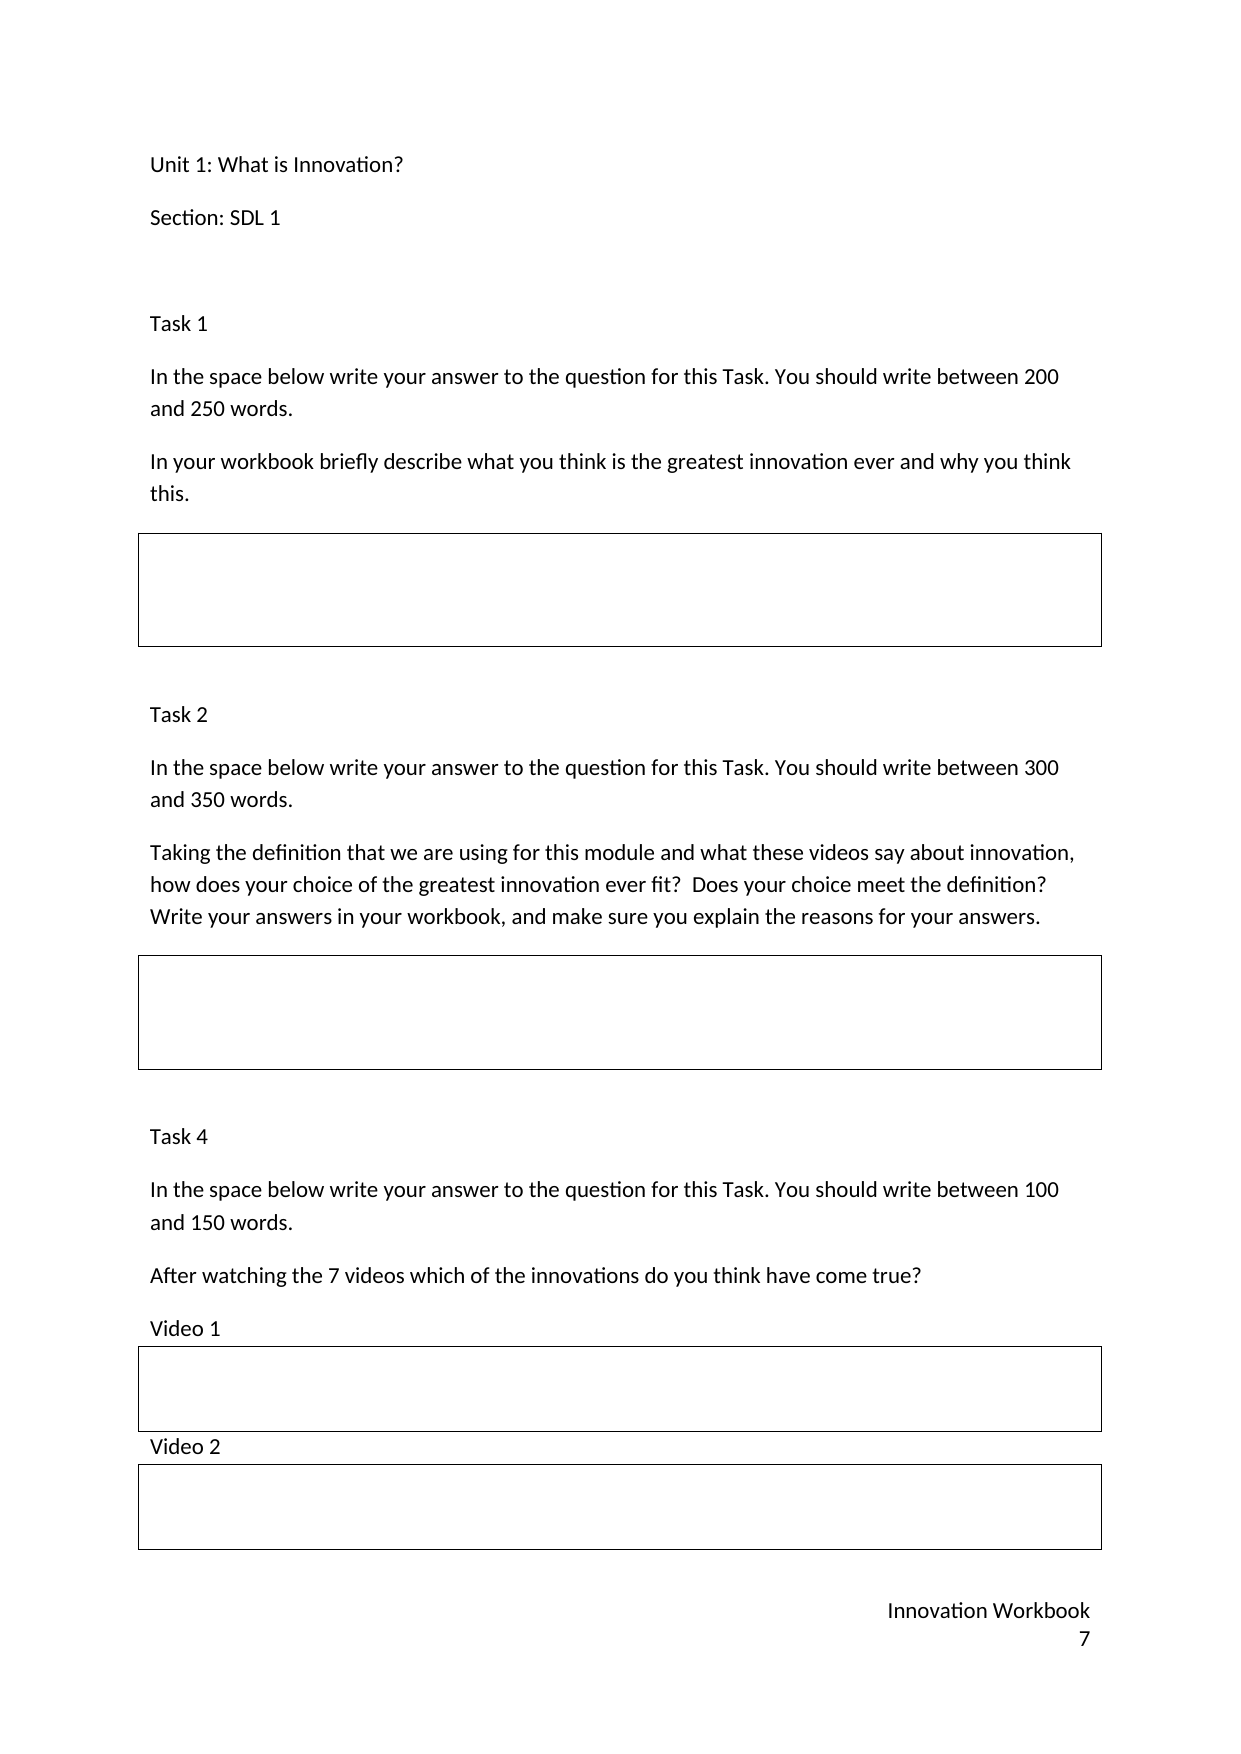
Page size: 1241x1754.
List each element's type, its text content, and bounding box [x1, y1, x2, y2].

text In the space below write your answer to the question for this Task. You should write between 100 and 150 words. [150, 1176, 1090, 1236]
text In the space below write your answer to the question for this Task. You should write between 200 and 250 words. [150, 362, 1090, 422]
table_header [139, 1465, 1101, 1549]
text Taking the definition that we are using for this module and what these videos say about innovation, how does your choice of the greatest innovation ever fit? Does your choice meet the definition? Write your answers in your workbook, and make sure you explain the reasons for your answers. [150, 838, 1090, 930]
text After watching the 7 videos which of the innovations do you think have come true? [150, 1261, 1090, 1289]
text Video 2 [150, 1432, 1090, 1460]
table_header [139, 534, 1101, 646]
text Section: SDL 1 [150, 203, 1090, 231]
text Task 1 [150, 309, 1090, 337]
text In your workbook briefly describe what you think is the greatest innovation ever and why you think this. [150, 447, 1090, 507]
table_header [139, 956, 1101, 1068]
text In the space below write your answer to the question for this Task. You should write between 300 and 350 words. [150, 753, 1090, 813]
text Video 1 [150, 1314, 1090, 1342]
text Task 4 [150, 1122, 1090, 1151]
text Task 2 [150, 700, 1090, 728]
text Unit 1: What is Innovation? [150, 150, 1090, 178]
table_header [139, 1347, 1101, 1431]
